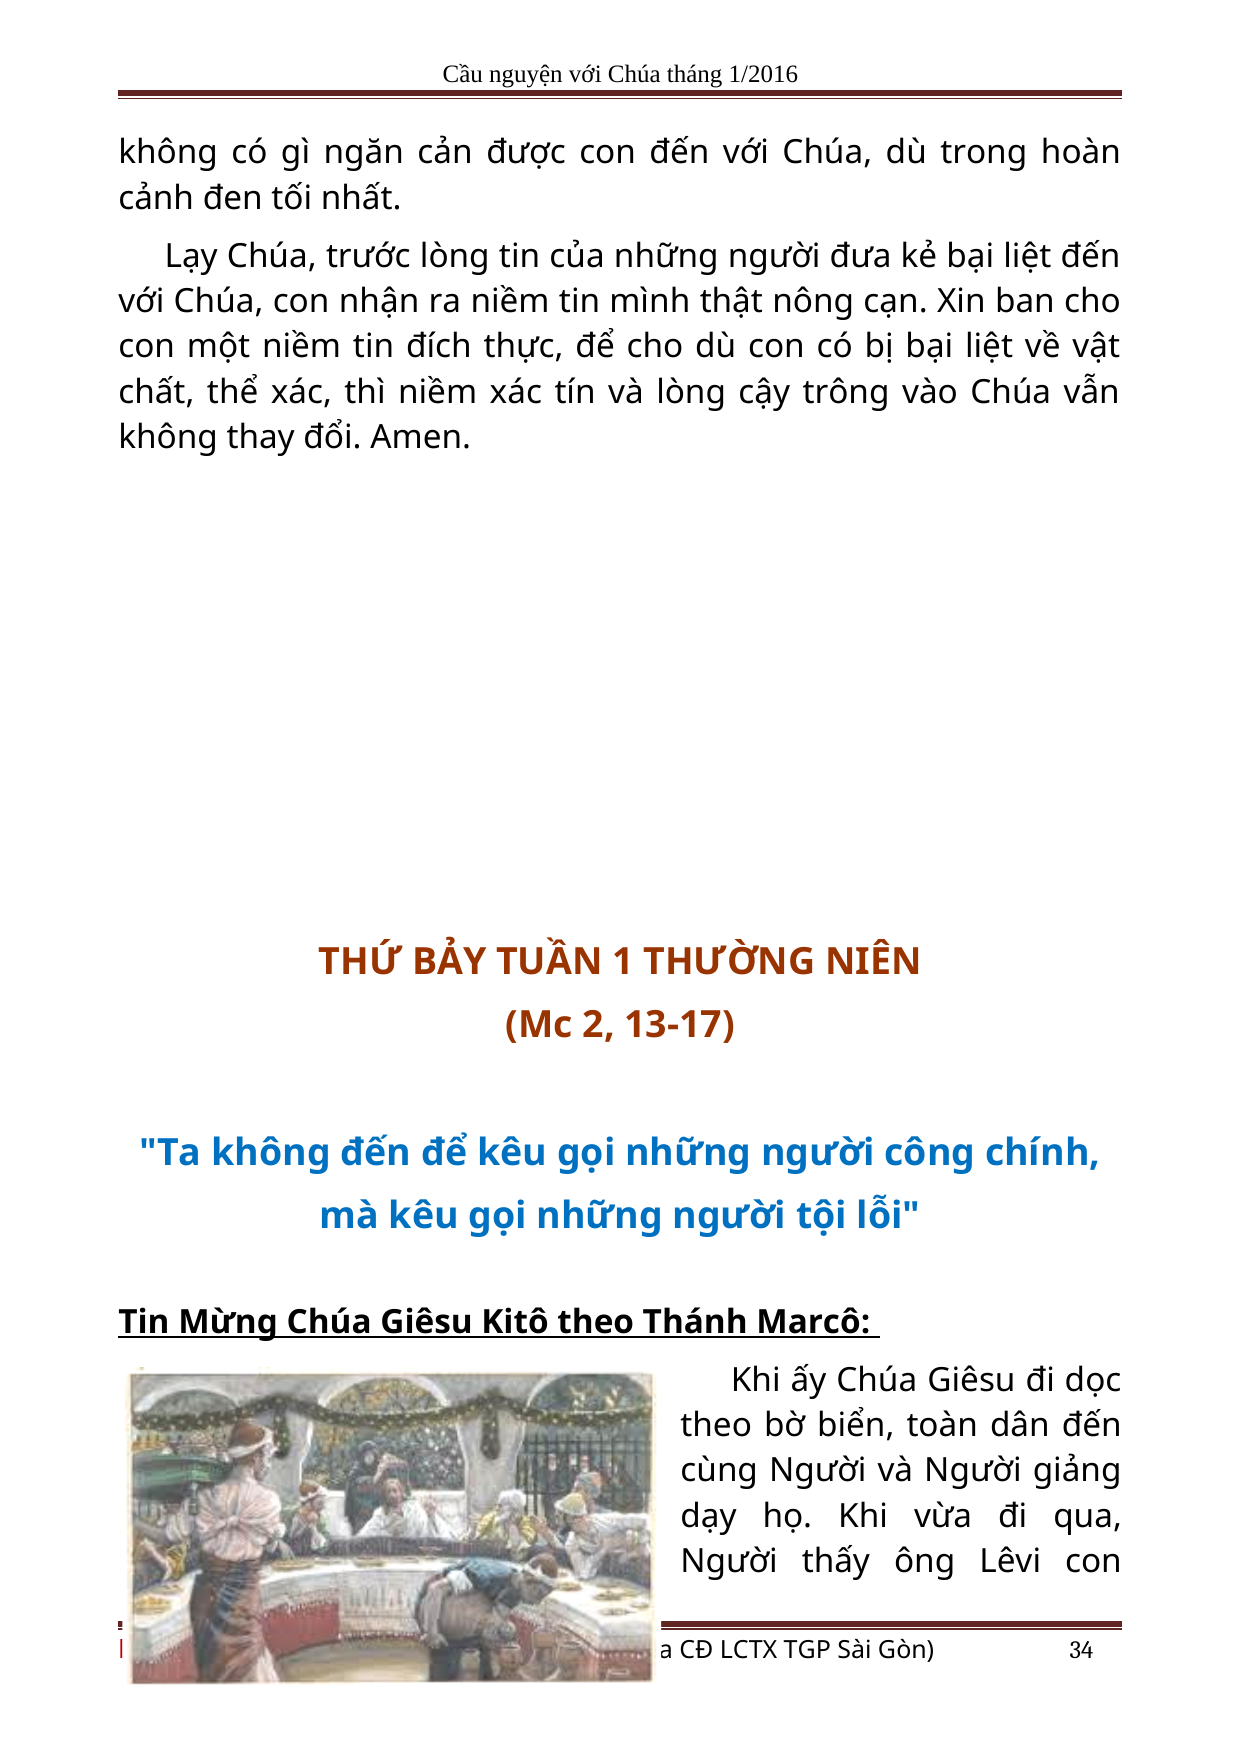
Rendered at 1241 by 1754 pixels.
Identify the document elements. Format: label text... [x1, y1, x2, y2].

text mà kêu gọi những người tội lỗi" [118, 1188, 1122, 1239]
text (Mc 2, 13-17) [118, 998, 1122, 1049]
text THỨ BẢY TUẦN 1 THƯỜNG NIÊN [118, 934, 1122, 985]
text Tin Mừng Chúa Giêsu Kitô theo Thánh Marcô: [118, 1297, 1122, 1343]
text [118, 128, 1122, 219]
text Lạy Chúa, trước lòng tin của những người đưa kẻ bại liệt đến với Chúa, con nhận ra niềm tin mình thật nông cạn. Xin ban cho con một niềm tin đích thực, để cho dù con có bị bại liệt về vật chất, thể xác, thì niềm xác tín và lòng cậy trông vào Chúa vẫn không thay đổi. Amen. [118, 231, 1122, 458]
text "Ta không đến để kêu gọi những người công chính, [118, 1125, 1122, 1176]
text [118, 1355, 1122, 1582]
